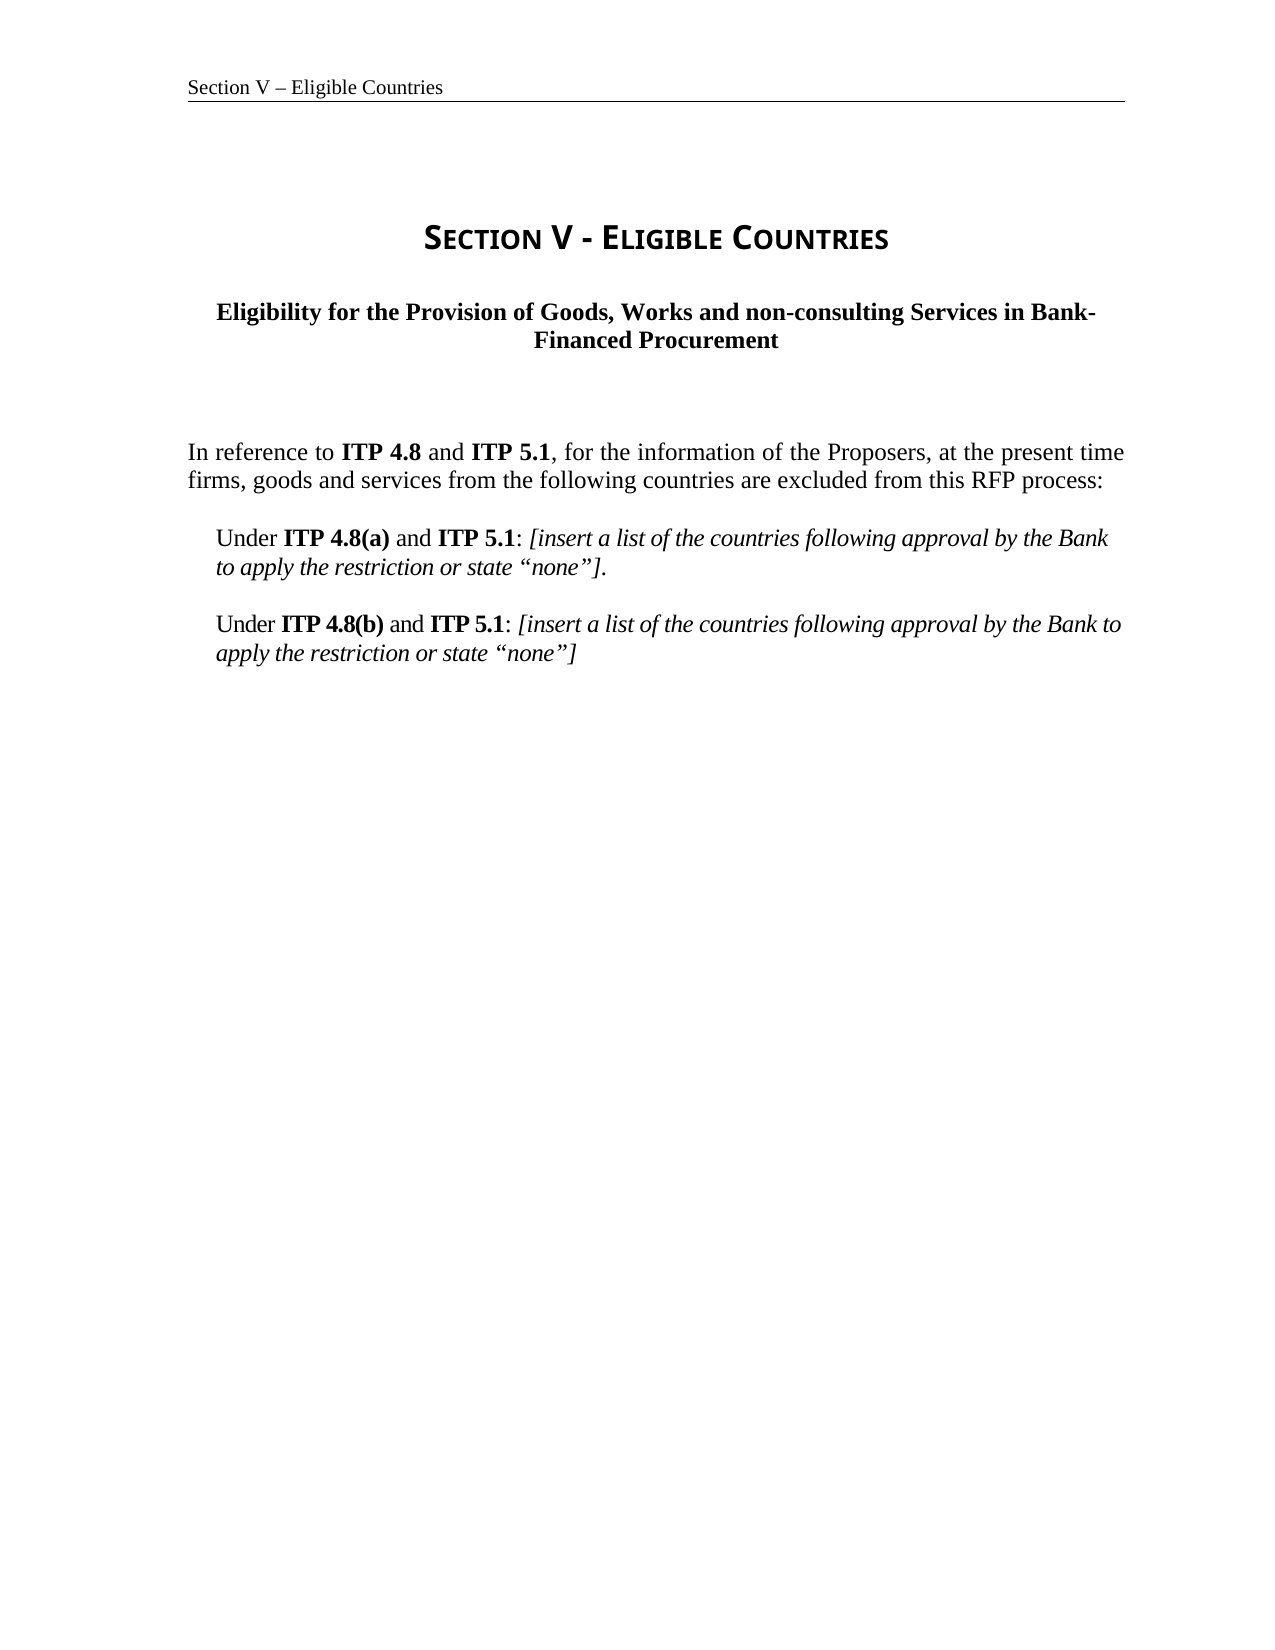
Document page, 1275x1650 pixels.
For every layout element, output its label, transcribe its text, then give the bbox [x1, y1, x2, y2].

text Under ITP 4.8(b) and ITP 5.1: [insert a list of the countries following approval by the Bank to apply the restriction or state “none”] [216, 609, 1125, 667]
text Under ITP 4.8(a) and ITP 5.1: [insert a list of the countries following approval by the Bank to apply the restriction or state “none”]. [216, 523, 1125, 580]
text In reference to ITP 4.8 and ITP 5.1, for the information of the Proposers, at the present time firms, goods and services from the following countries are excluded from this RFP process: [187, 437, 1125, 494]
text Eligibility for the Provision of Goods, Works and non-consulting Services in Bank-Financed Procurement [187, 297, 1125, 354]
text Section V - Eligible Countries [187, 214, 1125, 259]
